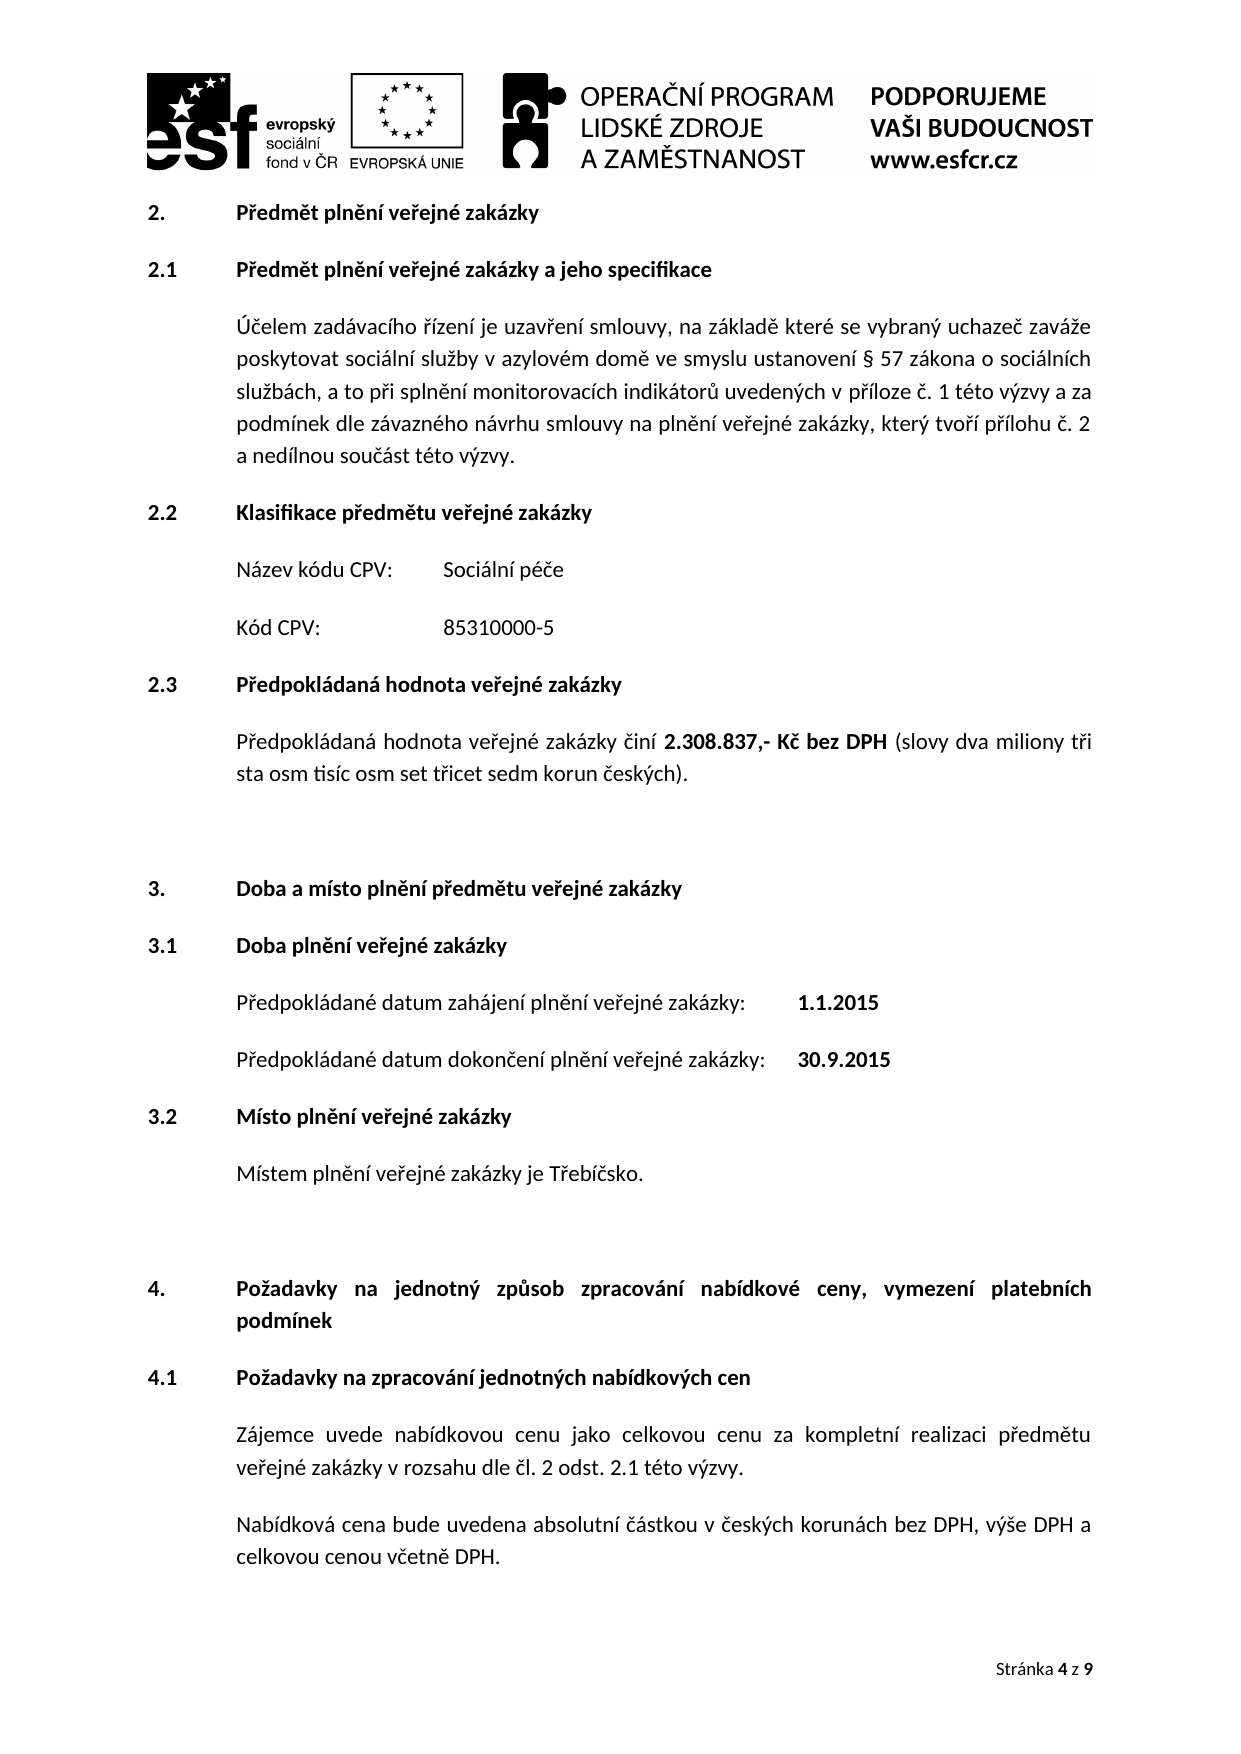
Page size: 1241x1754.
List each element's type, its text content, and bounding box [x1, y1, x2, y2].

list Požadavky na jednotný způsob zpracování nabídkové ceny, vymezení platebních podmínek [148, 1274, 1093, 1334]
list Doba a místo plnění předmětu veřejné zakázky [148, 874, 1093, 902]
text Nabídková cena bude uvedena absolutní částkou v českých korunách bez DPH, výše DPH a celkovou cenou včetně DPH. [236, 1510, 1093, 1570]
list Předpokládaná hodnota veřejné zakázky [148, 670, 1093, 698]
list Místo plnění veřejné zakázky [148, 1102, 1093, 1130]
text Předpokládané datum zahájení plnění veřejné zakázky: 1.1.2015 [236, 988, 1093, 1016]
text Místem plnění veřejné zakázky je Třebíčsko. [236, 1159, 1093, 1188]
list Předmět plnění veřejné zakázky [148, 198, 1093, 226]
list Předmět plnění veřejné zakázky a jeho specifikace [148, 255, 1093, 283]
picture [147, 73, 1093, 175]
list Doba plnění veřejné zakázky [148, 931, 1093, 959]
text Název kódu CPV: Sociální péče [236, 556, 1093, 583]
text Předpokládaná hodnota veřejné zakázky činí 2.308.837,- Kč bez DPH (slovy dva miliony tři sta osm tisíc osm set třicet sedm korun českých). [236, 727, 1093, 787]
text Zájemce uvede nabídkovou cenu jako celkovou cenu za kompletní realizaci předmětu veřejné zakázky v rozsahu dle čl. 2 odst. 2.1 této výzvy. [236, 1421, 1093, 1481]
text Účelem zadávacího řízení je uzavření smlouvy, na základě které se vybraný uchazeč zaváže poskytovat sociální služby v azylovém domě ve smyslu ustanovení § 57 zákona o sociálních službách, a to při splnění monitorovacích indikátorů uvedených v příloze č. 1 této výzvy a za podmínek dle závazného návrhu smlouvy na plnění veřejné zakázky, který tvoří přílohu č. 2 a nedílnou součást této výzvy. [236, 312, 1093, 469]
list Klasifikace předmětu veřejné zakázky [148, 498, 1093, 526]
list Požadavky na zpracování jednotných nabídkových cen [148, 1363, 1093, 1391]
text Kód CPV: 85310000-5 [236, 613, 1093, 641]
text Předpokládané datum dokončení plnění veřejné zakázky: 30.9.2015 [236, 1045, 1093, 1073]
